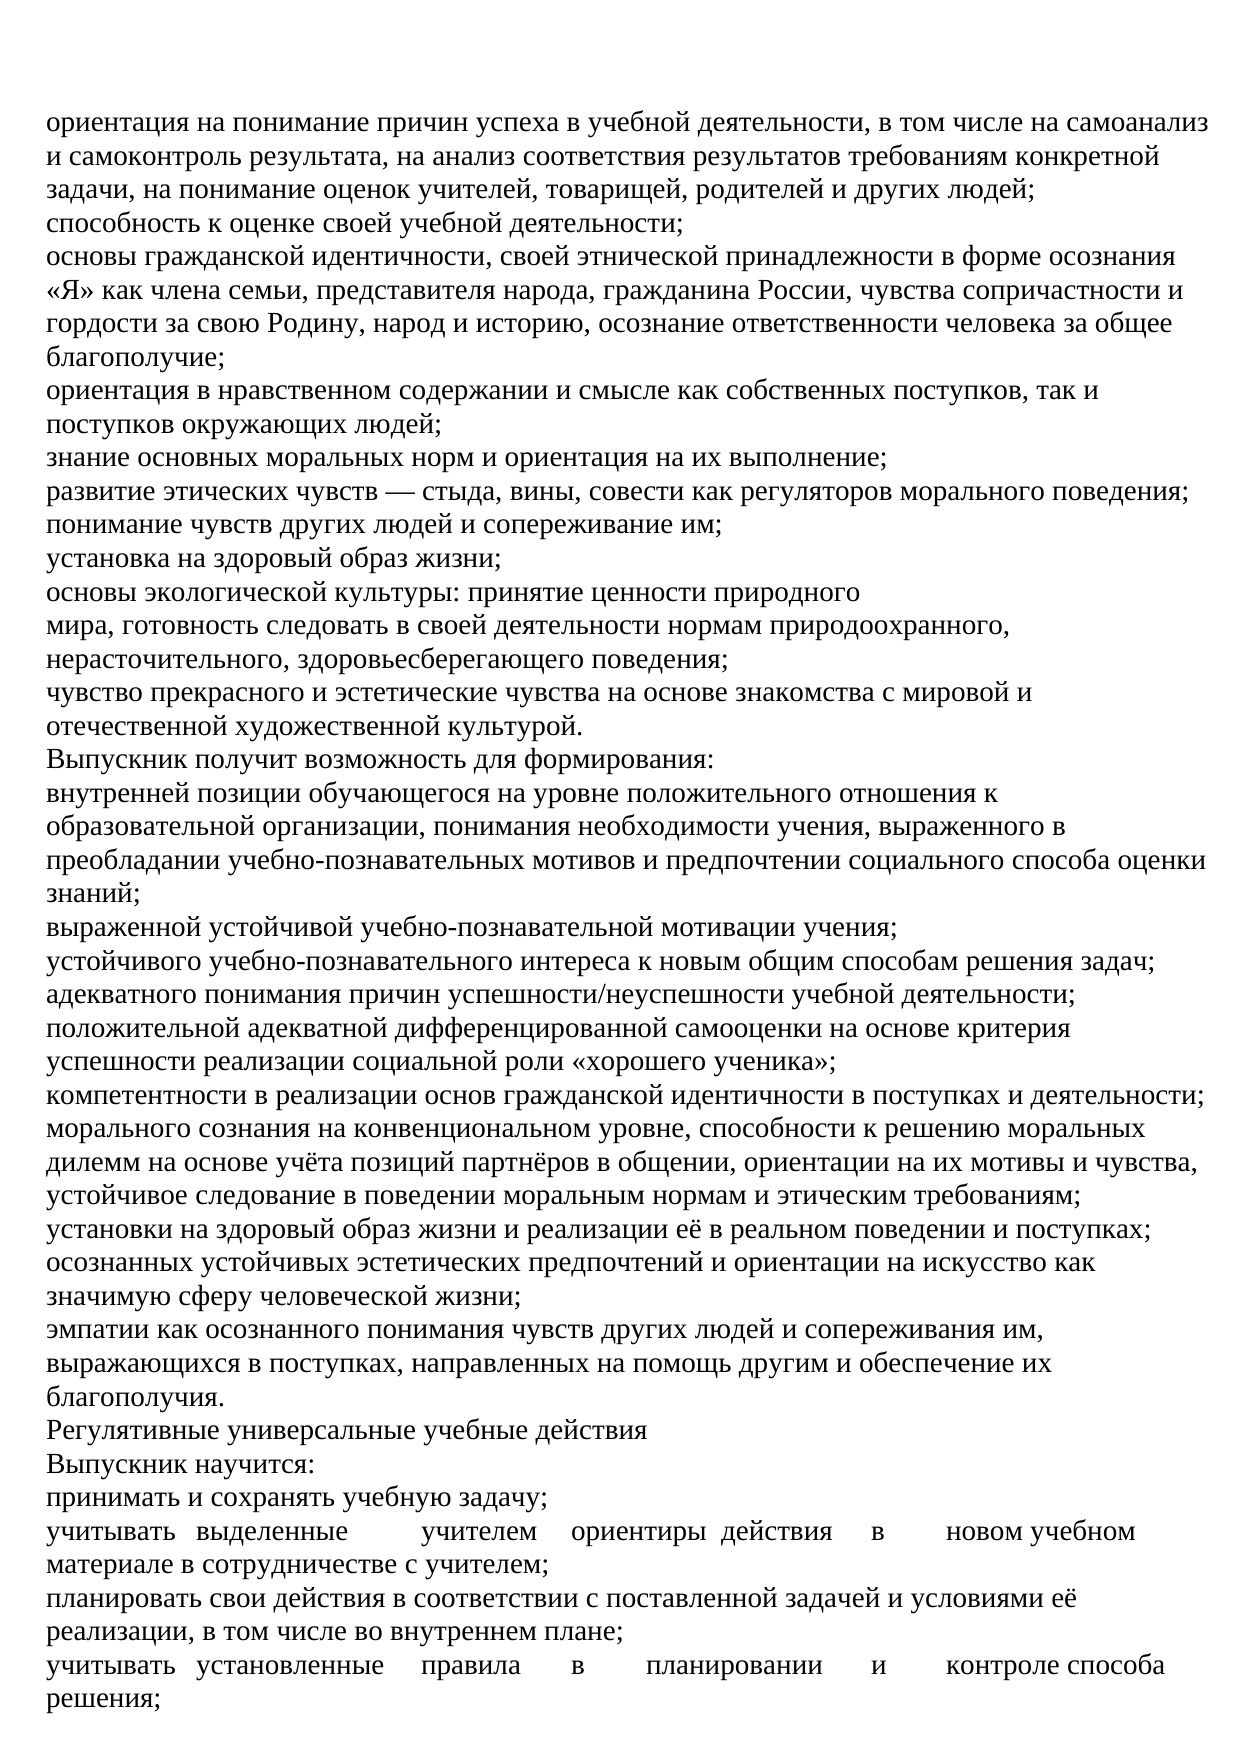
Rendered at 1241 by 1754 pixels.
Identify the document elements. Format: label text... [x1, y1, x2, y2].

text установка на здоровый образ жизни; [46, 540, 1211, 574]
text учитывать выделенные учителем ориентиры действия в новом учебном материале в сотрудничестве с учителем; [46, 1513, 1211, 1580]
text морального сознания на конвенциональном уровне, способности к решению моральных дилемм на основе учёта позиций партнёров в общении, ориентации на их мотивы и чувства, устойчивое следование в поведении моральным нормам и этическим требованиям; [46, 1110, 1211, 1211]
text учитывать установленные правила в планировании и контроле способа решения; [46, 1647, 1211, 1714]
text положительной адекватной дифференцированной самооценки на основе критерия успешности реализации социальной роли «хорошего ученика»; [46, 1010, 1211, 1077]
text развитие этических чувств — стыда, вины, совести как регуляторов морального поведения; понимание чувств других людей и сопереживание им; [46, 473, 1211, 540]
text основы экологической культуры: принятие ценности природного [46, 574, 1211, 607]
text принимать и сохранять учебную задачу; [46, 1479, 1211, 1513]
text внутренней позиции обучающегося на уровне положительного отношения к образовательной организации, понимания необходимости учения, выраженного в преобладании учебно-познавательных мотивов и предпочтении социального способа оценки знаний; [46, 775, 1211, 909]
text чувство прекрасного и эстетические чувства на основе знакомства с мировой и отечественной художественной культурой. [46, 674, 1211, 741]
text планировать свои действия в соответствии с поставленной задачей и условиями её реализации, в том числе во внутреннем плане; [46, 1580, 1211, 1647]
text ориентация в нравственном содержании и смысле как собственных поступков, так и поступков окружающих людей; [46, 372, 1211, 439]
text Регулятивные универсальные учебные действия [46, 1412, 1211, 1446]
text Выпускник получит возможность для формирования: [46, 741, 1211, 775]
text Выпускник научится: [46, 1446, 1211, 1479]
text выраженной устойчивой учебно-познавательной мотивации учения; [46, 909, 1211, 943]
text эмпатии как осознанного понимания чувств других людей и сопереживания им, выражающихся в поступках, направленных на помощь другим и обеспечение их благополучия. [46, 1312, 1211, 1412]
text компетентности в реализации основ гражданской идентичности в поступках и деятельности; [46, 1077, 1211, 1110]
text знание основных моральных норм и ориентация на их выполнение; [46, 439, 1211, 473]
text мира, готовность следовать в своей деятельности нормам природоохранного, нерасточительного, здоровьесберегающего поведения; [46, 607, 1211, 674]
text устойчивого учебно-познавательного интереса к новым общим способам решения задач; [46, 943, 1211, 976]
text основы гражданской идентичности, своей этнической принадлежности в форме осознания «Я» как члена семьи, представителя народа, гражданина России, чувства сопричастности и гордости за свою Родину, народ и историю, осознание ответственности человека за общее благополучие; [46, 238, 1211, 372]
text установки на здоровый образ жизни и реализации её в реальном поведении и поступках; [46, 1211, 1211, 1244]
text ориентация на понимание причин успеха в учебной деятельности, в том числе на самоанализ и самоконтроль результата, на анализ соответствия результатов требованиям конкретной задачи, на понимание оценок учителей, товарищей, родителей и других людей; [46, 104, 1211, 205]
text осознанных устойчивых эстетических предпочтений и ориентации на искусство как значимую сферу человеческой жизни; [46, 1244, 1211, 1312]
text способность к оценке своей учебной деятельности; [46, 205, 1211, 238]
text адекватного понимания причин успешности/неуспешности учебной деятельности; [46, 976, 1211, 1010]
